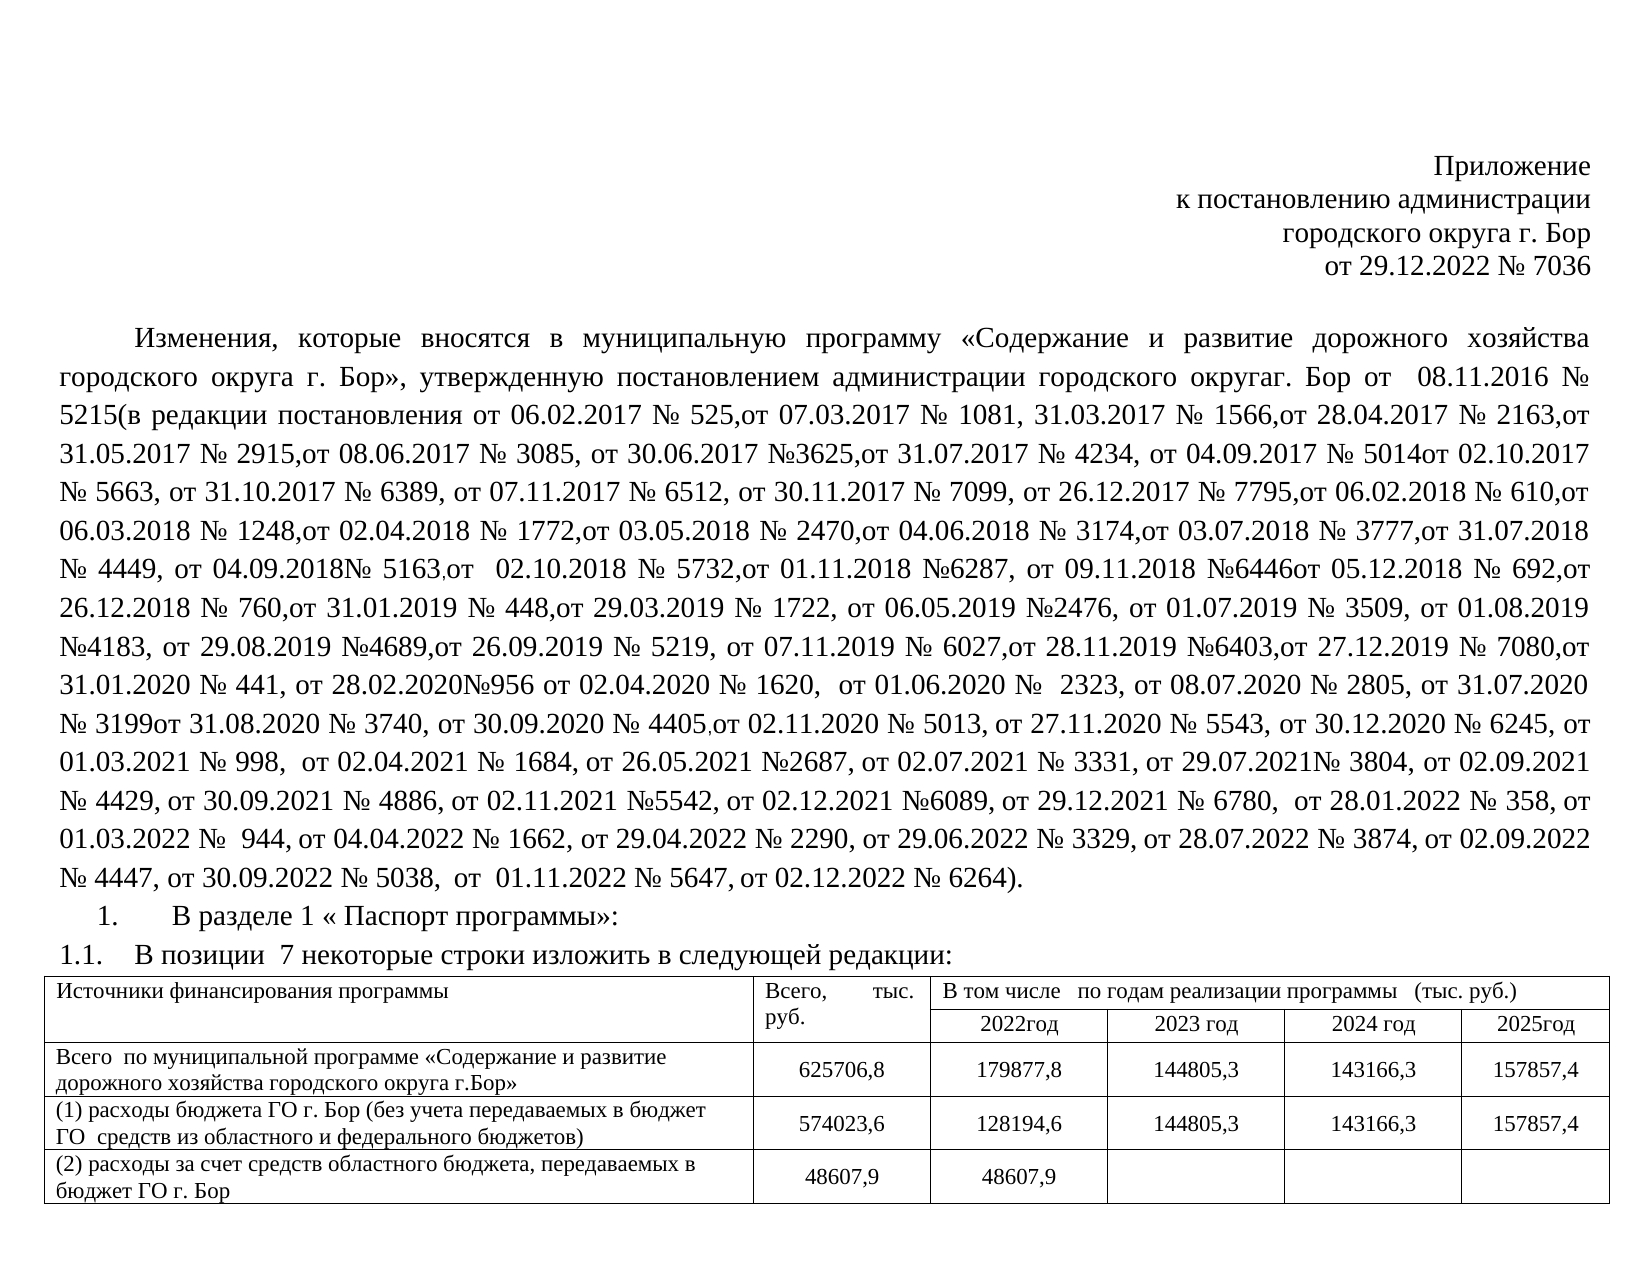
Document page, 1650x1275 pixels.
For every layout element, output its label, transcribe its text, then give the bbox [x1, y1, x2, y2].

table_header В том числе по годам реализации программы (тыс. руб.) [931, 977, 1609, 1009]
table_cell 143166,3 [1285, 1097, 1461, 1149]
text Изменения, которые вносятся в муниципальную программу «Содержание и развитие дорожного хозяйства городского округа г. Бор», утвержденную постановлением администрации городского округаг. Бор от 08.11.2016 № 5215(в редакции постановления от 06.02.2017 № 525,от 07.03.2017 № 1081, 31.03.2017 № 1566,от 28.04.2017 № 2163,от 31.05.2017 № 2915,от 08.06.2017 № 3085, от 30.06.2017 №3625,от 31.07.2017 № 4234, от 04.09.2017 № 5014от 02.10.2017 № 5663, от 31.10.2017 № 6389, от 07.11.2017 № 6512, от 30.11.2017 № 7099, от 26.12.2017 № 7795,от 06.02.2018 № 610,от 06.03.2018 № 1248,от 02.04.2018 № 1772,от 03.05.2018 № 2470,от 04.06.2018 № 3174,от 03.07.2018 № 3777,от 31.07.2018 № 4449, от 04.09.2018№ 5163,от 02.10.2018 № 5732,от 01.11.2018 №6287, от 09.11.2018 №6446от 05.12.2018 № 692,от 26.12.2018 № 760,от 31.01.2019 № 448,от 29.03.2019 № 1722, от 06.05.2019 №2476, от 01.07.2019 № 3509, от 01.08.2019 №4183, от 29.08.2019 №4689,от 26.09.2019 № 5219, от 07.11.2019 № 6027,от 28.11.2019 №6403,от 27.12.2019 № 7080,от 31.01.2020 № 441, от 28.02.2020№956 от 02.04.2020 № 1620, от 01.06.2020 № 2323, от 08.07.2020 № 2805, от 31.07.2020 № 3199от 31.08.2020 № 3740, от 30.09.2020 № 4405,от 02.11.2020 № 5013, от 27.11.2020 № 5543, от 30.12.2020 № 6245, от 01.03.2021 № 998, от 02.04.2021 № 1684, от 26.05.2021 №2687, от 02.07.2021 № 3331, от 29.07.2021№ 3804, от 02.09.2021 № 4429, от 30.09.2021 № 4886, от 02.11.2021 №5542, от 02.12.2021 №6089, от 29.12.2021 № 6780, от 28.01.2022 № 358, от 01.03.2022 № 944, от 04.04.2022 № 1662, от 29.04.2022 № 2290, от 29.06.2022 № 3329, от 28.07.2022 № 3874, от 02.09.2022 № 4447, от 30.09.2022 № 5038, от 01.11.2022 № 5647, от 02.12.2022 № 6264). [59, 320, 1591, 893]
table_cell 143166,3 [1285, 1043, 1461, 1096]
list В разделе 1 « Паспорт программы»: [97, 898, 1591, 932]
table_cell 144805,3 [1108, 1043, 1284, 1096]
table_cell 157857,4 [1462, 1043, 1609, 1096]
table_header Источники финансирования программы [45, 977, 753, 1042]
table_header Всего, тыс. руб. [754, 977, 930, 1042]
table_cell 48607,9 [931, 1150, 1107, 1203]
table_cell Всего по муниципальной программе «Содержание и развитие дорожного хозяйства городского округа г.Бор» [45, 1043, 753, 1096]
text городского округа г. Бор [59, 215, 1591, 248]
table_cell 574023,6 [754, 1097, 930, 1149]
table_cell 2022год [931, 1010, 1107, 1042]
text к постановлению администрации [59, 181, 1591, 215]
table_cell 2025год [1462, 1010, 1609, 1042]
text Приложение [59, 148, 1591, 181]
text от 29.12.2022 № 7036 [59, 248, 1591, 282]
table_cell 144805,3 [1108, 1097, 1284, 1149]
text 1.1. В позиции 7 некоторые строки изложить в следующей редакции: [59, 937, 1591, 971]
table_cell (2) расходы за счет средств областного бюджета, передаваемых в бюджет ГО г. Бор [45, 1150, 753, 1203]
table_cell [1462, 1150, 1609, 1203]
table_cell 128194,6 [931, 1097, 1107, 1149]
table_cell 625706,8 [754, 1043, 930, 1096]
table_cell [1285, 1150, 1461, 1203]
table_cell 179877,8 [931, 1043, 1107, 1096]
table_cell [1108, 1150, 1284, 1203]
table_cell 2024 год [1285, 1010, 1461, 1042]
table_cell 157857,4 [1462, 1097, 1609, 1149]
table_cell 48607,9 [754, 1150, 930, 1203]
table_cell (1) расходы бюджета ГО г. Бор (без учета передаваемых в бюджет ГО средств из областного и федерального бюджетов) [45, 1097, 753, 1149]
table_cell 2023 год [1108, 1010, 1284, 1042]
